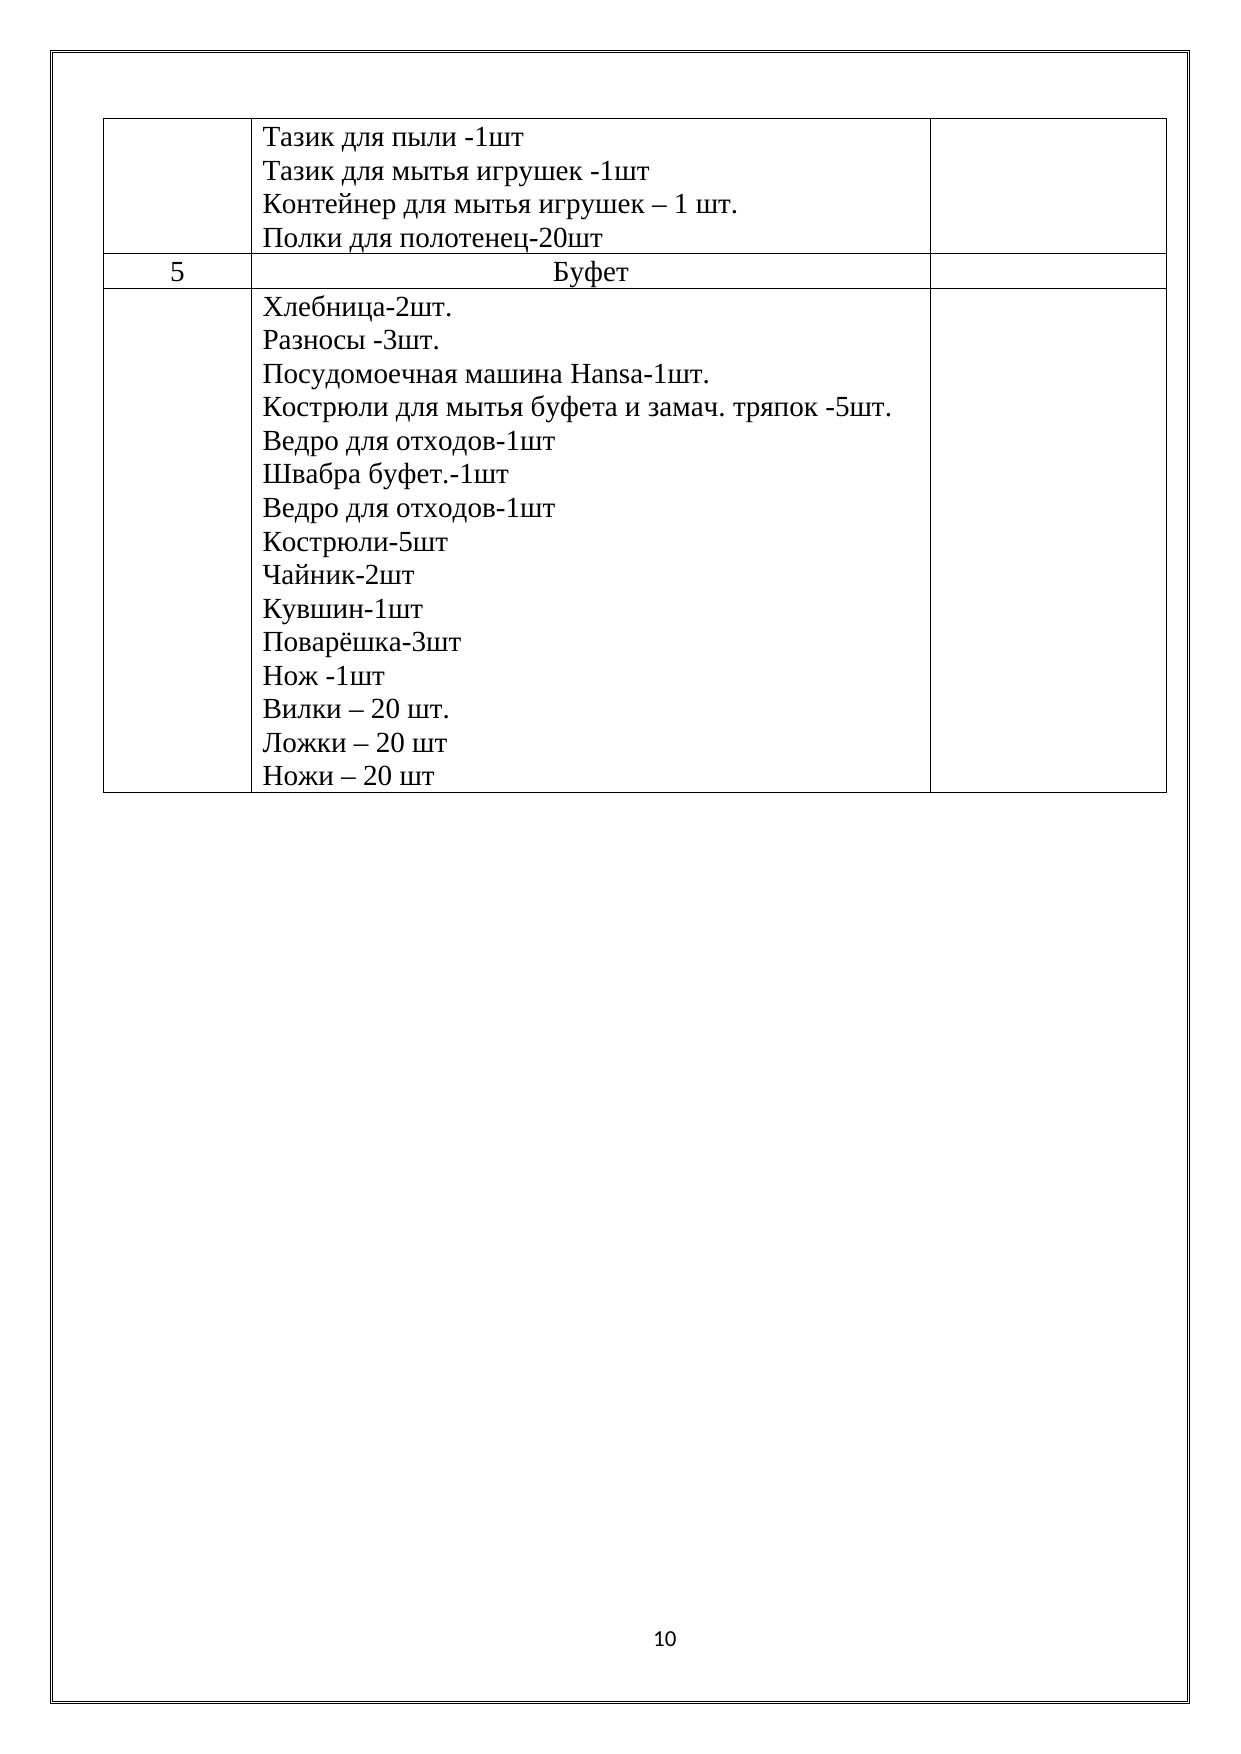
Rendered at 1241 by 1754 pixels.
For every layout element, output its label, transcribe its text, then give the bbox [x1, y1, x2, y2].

table_cell [931, 254, 1166, 288]
table_cell 5 [104, 254, 251, 288]
table_cell [931, 289, 1166, 792]
table_cell Буфет [252, 254, 930, 288]
table_cell [931, 119, 1166, 253]
table_cell Хлебница-2шт. Разносы -3шт. Посудомоечная машина Hansa-1шт. Кострюли для мытья буфета и замач. тряпок -5шт. Ведро для отходов-1шт Швабра буфет.-1шт Ведро для отходов-1шт Кострюли-5шт Чайник-2шт Кувшин-1шт Поварёшка-3шт Нож -1шт Вилки – 20 шт. Ложки – 20 шт Ножи – 20 шт [252, 289, 930, 792]
table_cell [104, 119, 251, 253]
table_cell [252, 119, 930, 253]
table_cell [104, 289, 251, 792]
